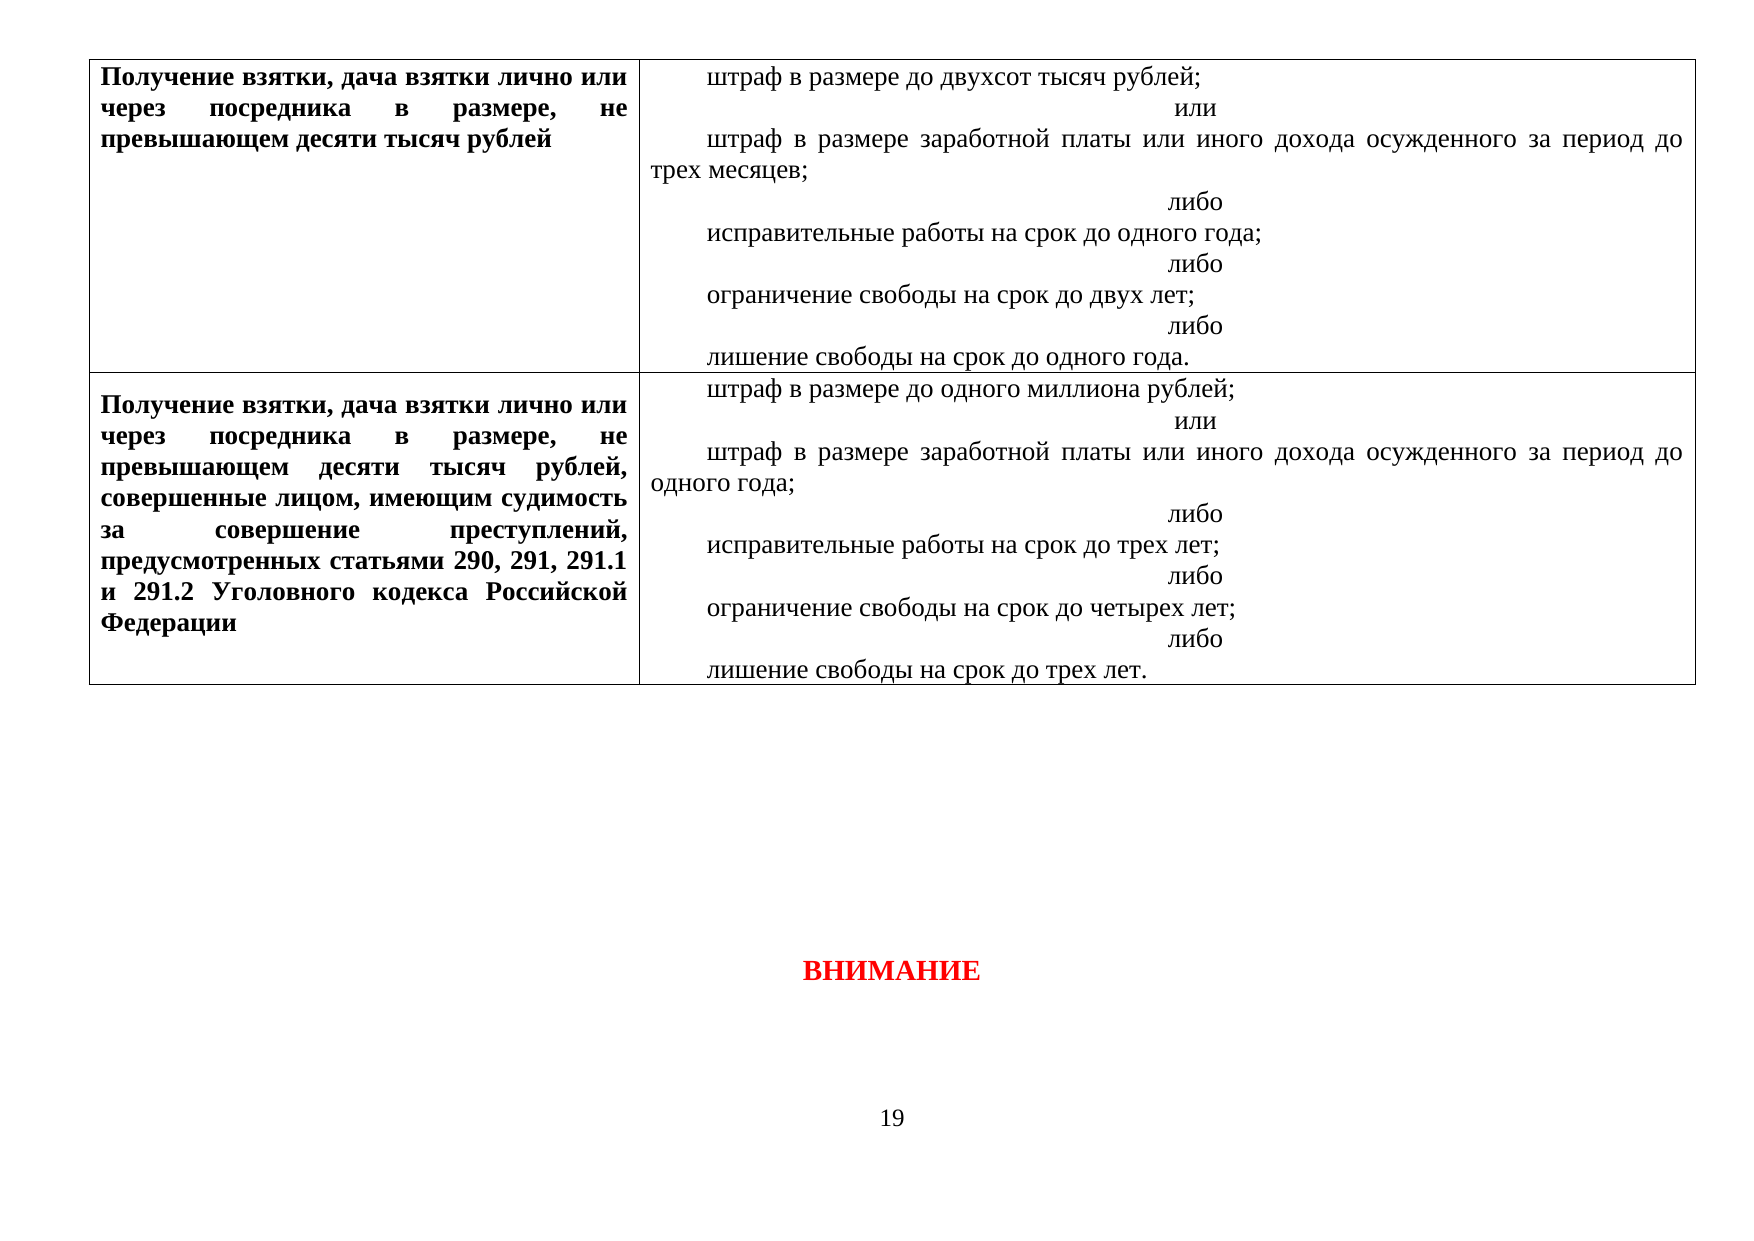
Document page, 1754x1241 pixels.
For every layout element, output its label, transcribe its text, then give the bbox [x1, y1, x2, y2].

text ВНИМАНИЕ [89, 953, 1695, 987]
table_cell штраф в размере до одного миллиона рублей; или штраф в размере заработной платы или иного дохода осужденного за период до одного года; либо исправительные работы на срок до трех лет; либо ограничение свободы на срок до четырех лет; либо лишение свободы на срок до трех лет. [640, 373, 1695, 684]
table_cell Получение взятки, дача взятки лично или через посредника в размере, не превышающем десяти тысяч рублей [90, 60, 639, 372]
table_cell Получение взятки, дача взятки лично или через посредника в размере, не превышающем десяти тысяч рублей, совершенные лицом, имеющим судимость за совершение преступлений, предусмотренных статьями 290, 291, 291.1 и 291.2 Уголовного кодекса Российской Федерации [90, 373, 639, 684]
table_cell штраф в размере до двухсот тысяч рублей; или штраф в размере заработной платы или иного дохода осужденного за период до трех месяцев; либо исправительные работы на срок до одного года; либо ограничение свободы на срок до двух лет; либо лишение свободы на срок до одного года. [640, 60, 1695, 372]
